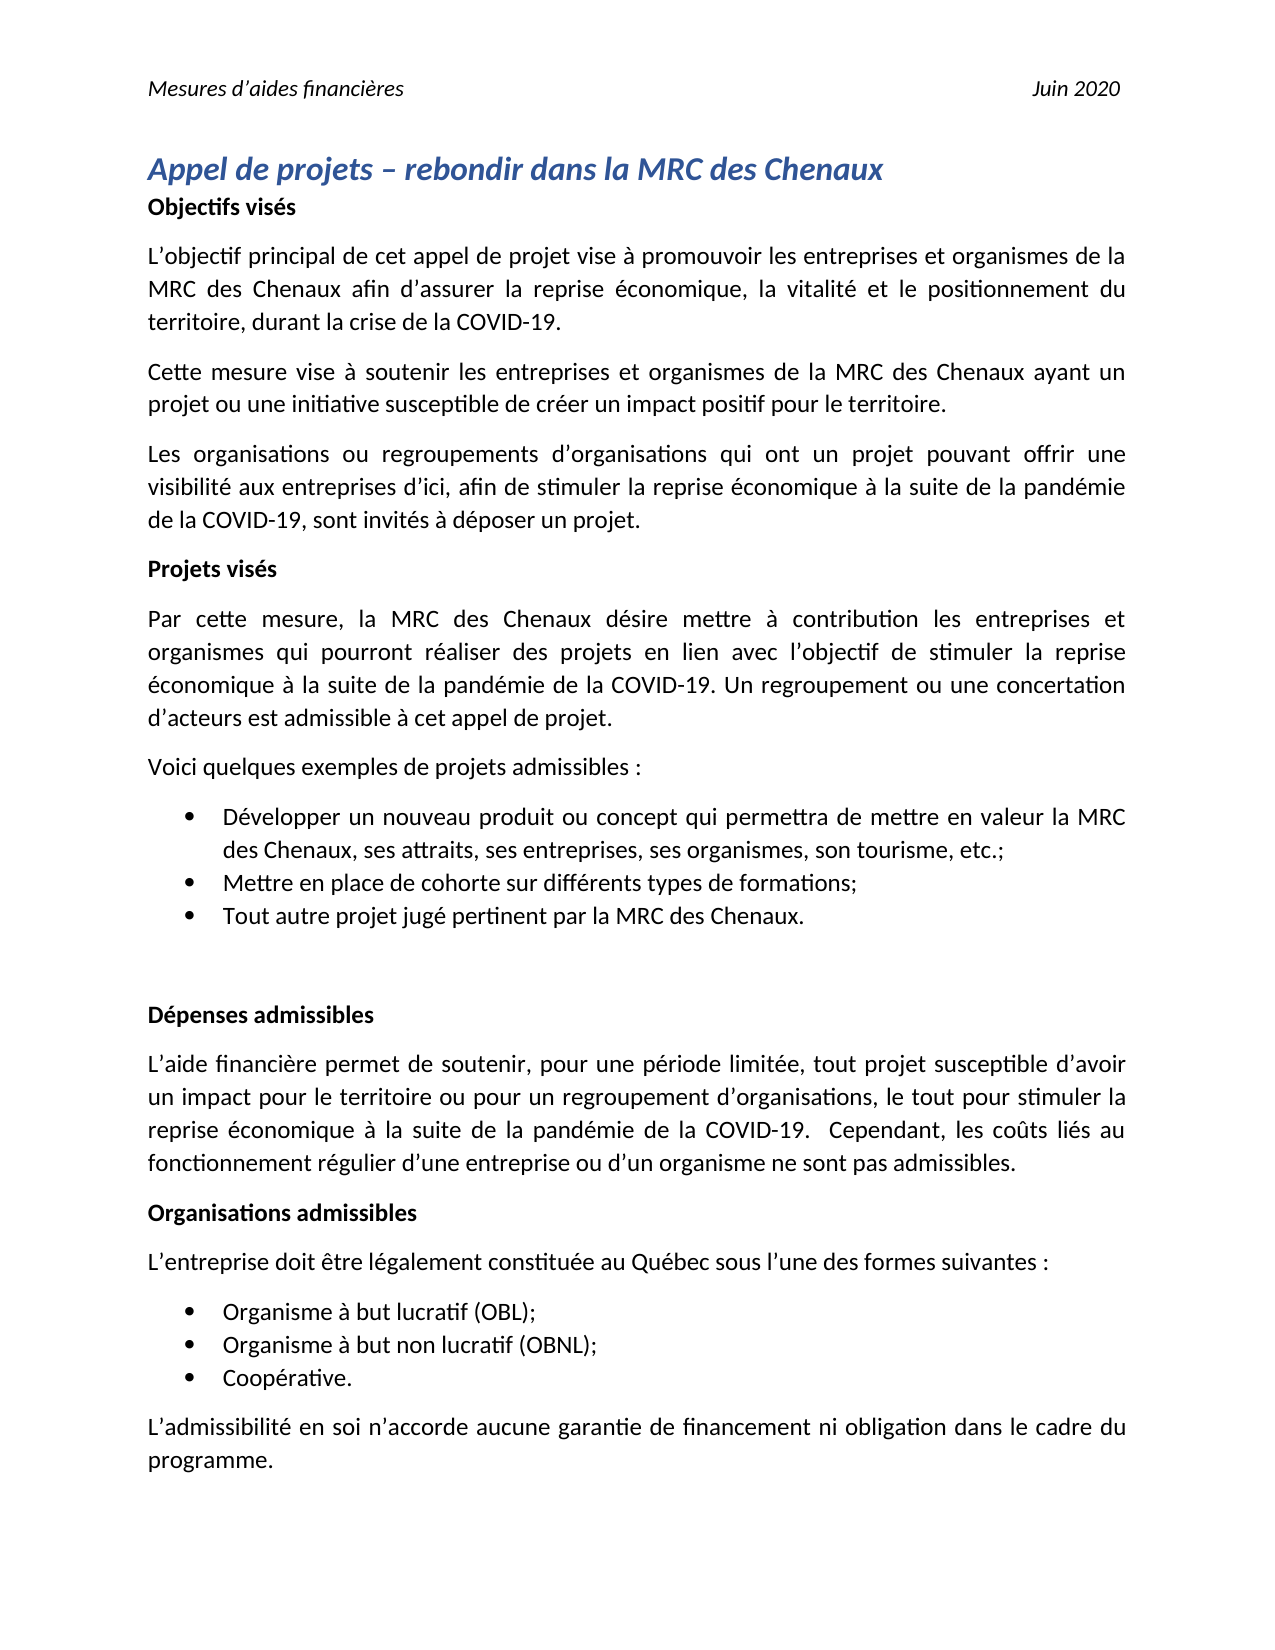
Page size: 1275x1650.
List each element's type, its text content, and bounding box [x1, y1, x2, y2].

text Organisations admissibles [148, 1197, 1127, 1227]
text L’objectif principal de cet appel de projet vise à promouvoir les entreprises et organismes de la MRC des Chenaux afin d’assurer la reprise économique, la vitalité et le positionnement du territoire, durant la crise de la COVID-19. [148, 240, 1127, 337]
list Organisme à but lucratif (OBL); [185, 1296, 1127, 1327]
list Tout autre projet jugé pertinent par la MRC des Chenaux. [185, 900, 1127, 930]
list Mettre en place de cohorte sur différents types de formations; [185, 867, 1127, 897]
list Organisme à but non lucratif (OBNL); [185, 1329, 1127, 1359]
list Coopérative. [185, 1362, 1127, 1392]
list Développer un nouveau produit ou concept qui permettra de mettre en valeur la MRC des Chenaux, ses attraits, ses entreprises, ses organismes, son tourisme, etc.; [185, 801, 1127, 864]
text Les organisations ou regroupements d’organisations qui ont un projet pouvant offrir une visibilité aux entreprises d’ici, afin de stimuler la reprise économique à la suite de la pandémie de la COVID-19, sont invités à déposer un projet. [148, 438, 1127, 534]
text Appel de projets – rebondir dans la MRC des Chenaux Objectifs visés [148, 148, 1127, 221]
text L’entreprise doit être légalement constituée au Québec sous l’une des formes suivantes : [148, 1247, 1127, 1277]
text Voici quelques exemples de projets admissibles : [148, 752, 1127, 782]
text Projets visés [148, 554, 1127, 584]
text Par cette mesure, la MRC des Chenaux désire mettre à contribution les entreprises et organismes qui pourront réaliser des projets en lien avec l’objectif de stimuler la reprise économique à la suite de la pandémie de la COVID-19. Un regroupement ou une concertation d’acteurs est admissible à cet appel de projet. [148, 603, 1127, 732]
text L’admissibilité en soi n’accorde aucune garantie de financement ni obligation dans le cadre du programme. [148, 1412, 1127, 1475]
text Dépenses admissibles [148, 999, 1127, 1029]
text L’aide financière permet de soutenir, pour une période limitée, tout projet susceptible d’avoir un impact pour le territoire ou pour un regroupement d’organisations, le tout pour stimuler la reprise économique à la suite de la pandémie de la COVID-19. Cependant, les coûts liés au fonctionnement régulier d’une entreprise ou d’un organisme ne sont pas admissibles. [148, 1049, 1127, 1178]
text Cette mesure vise à soutenir les entreprises et organismes de la MRC des Chenaux ayant un projet ou une initiative susceptible de créer un impact positif pour le territoire. [148, 356, 1127, 419]
